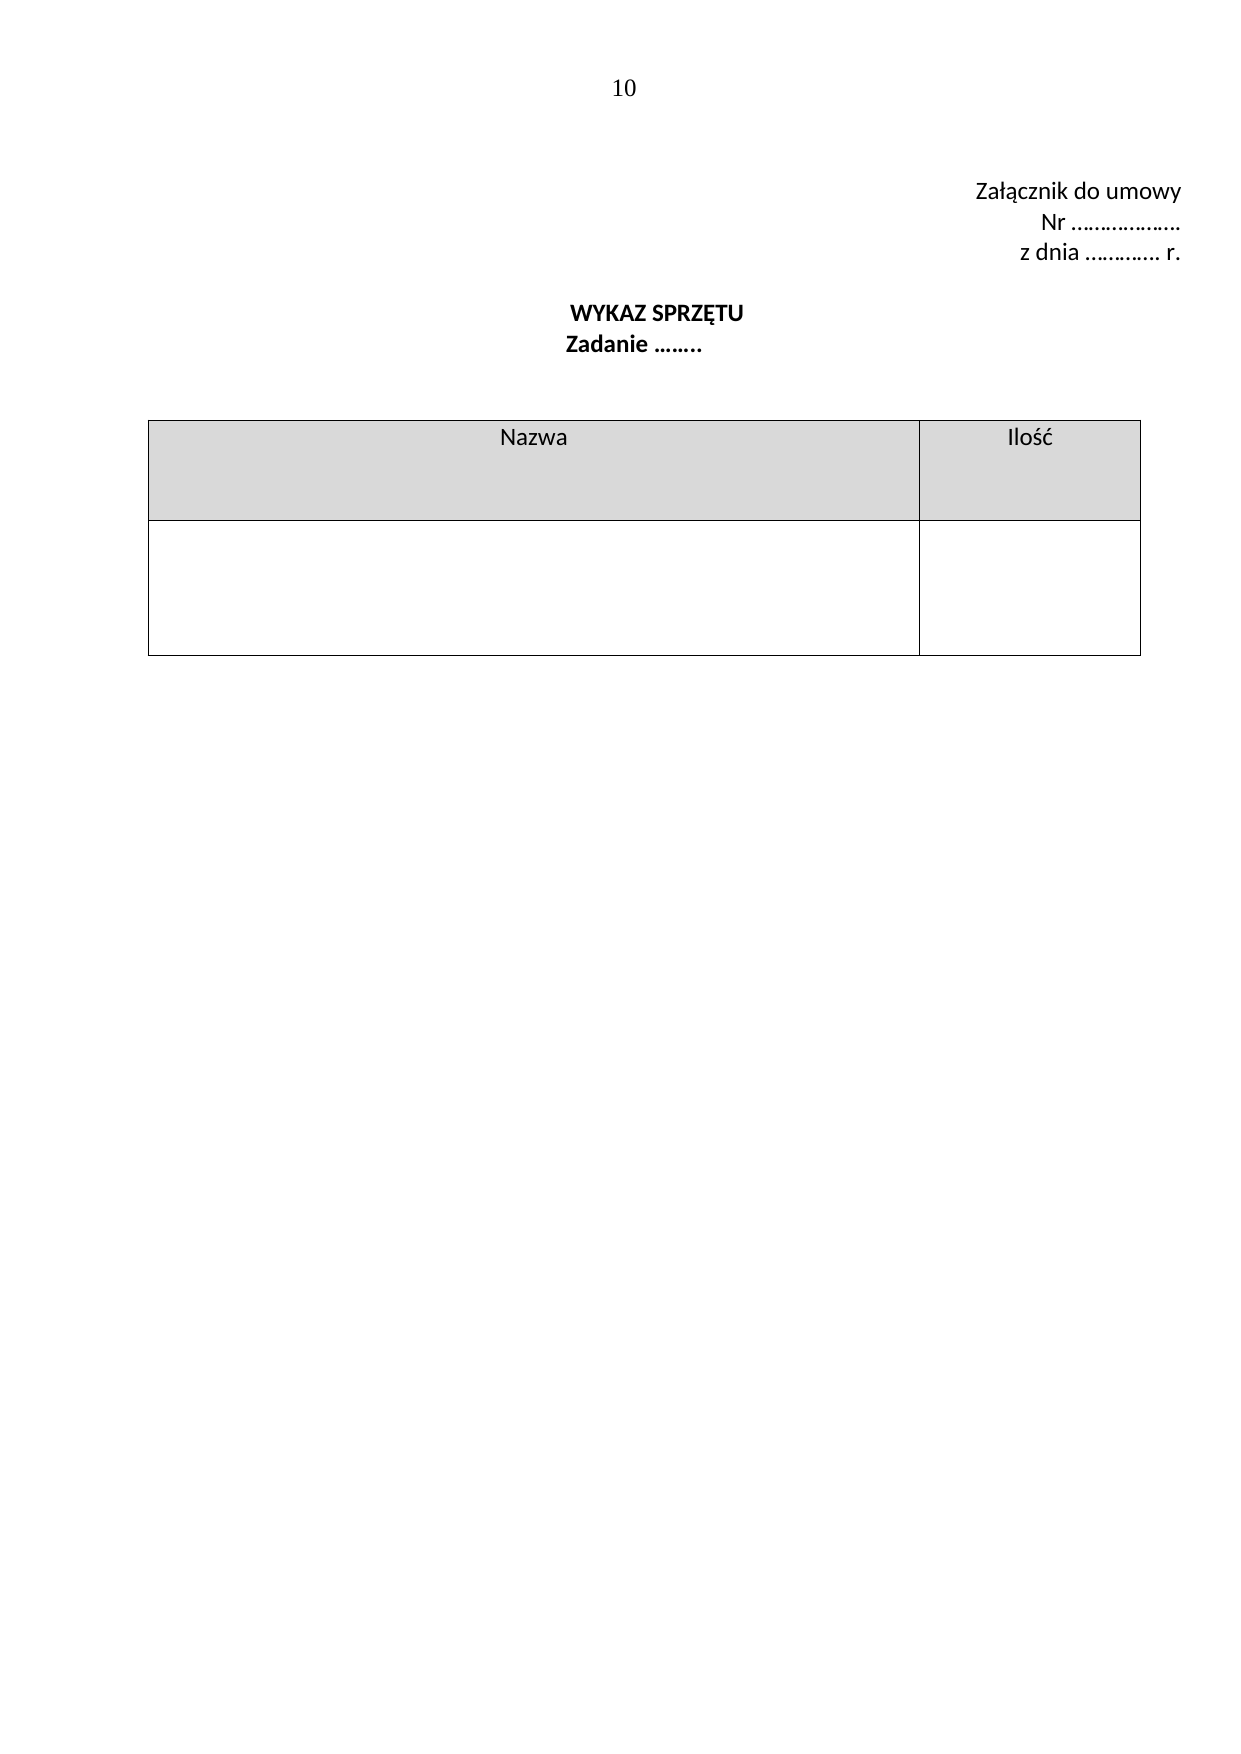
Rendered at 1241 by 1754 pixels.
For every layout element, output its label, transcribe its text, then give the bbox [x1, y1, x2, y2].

list z dnia …………. r. [147, 236, 1181, 267]
table_header Ilość [920, 421, 1140, 520]
table_header Nazwa [149, 421, 919, 520]
table_cell [920, 521, 1140, 655]
list Nr ………………. [147, 206, 1181, 236]
text WYKAZ SPRZĘTU [147, 297, 1166, 328]
list Załącznik do umowy [147, 175, 1181, 206]
list Zadanie …….. [147, 328, 1181, 358]
table_cell [149, 521, 919, 655]
